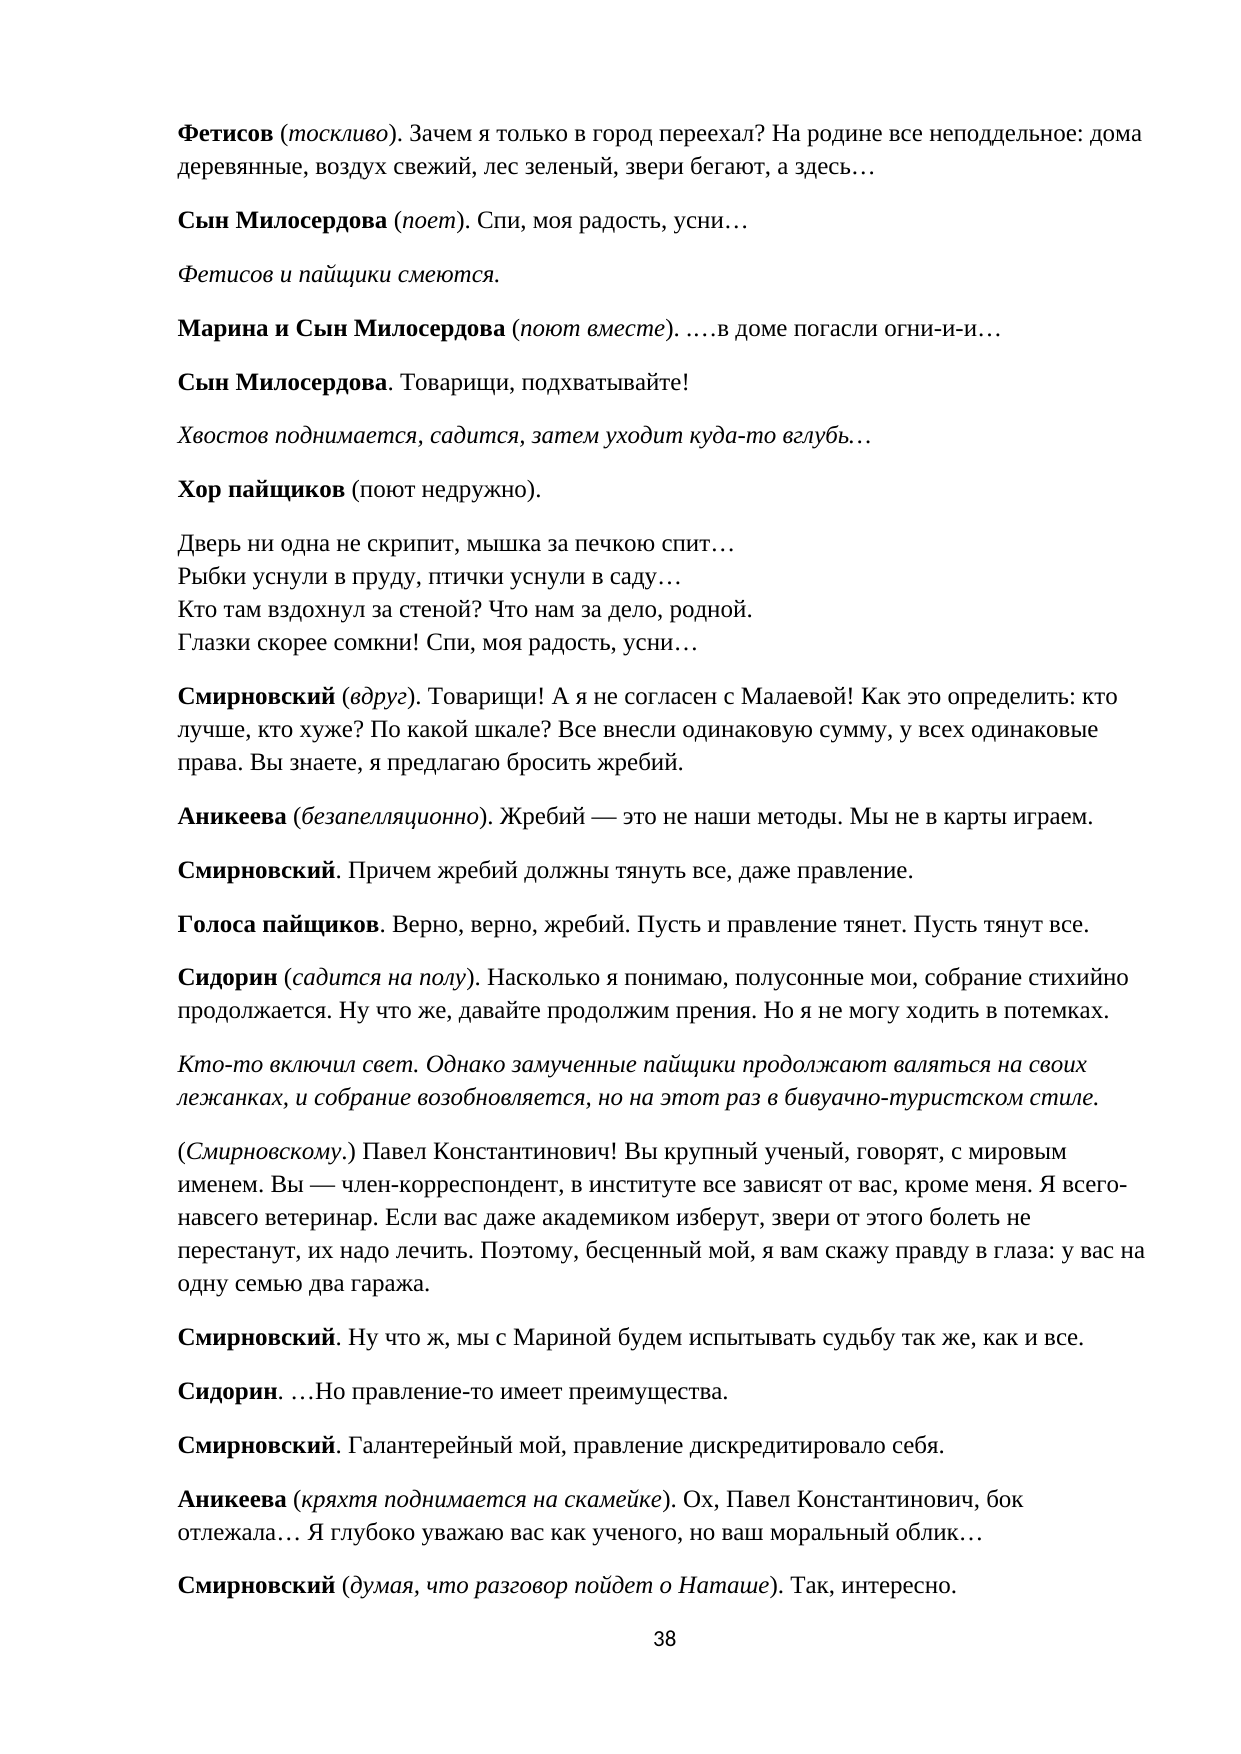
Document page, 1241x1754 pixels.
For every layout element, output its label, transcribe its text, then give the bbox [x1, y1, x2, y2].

text Сидорин. …Но правление-то имеет преимущества. [177, 1376, 1152, 1405]
text Хвостов поднимается, садится, затем уходит куда-то вглубь… [177, 420, 1152, 449]
text Фетисов и пайщики смеются. [177, 259, 1152, 288]
text Сидорин (садится на полу). Насколько я понимаю, полусонные мои, собрание стихийно продолжается. Ну что же, давайте продолжим прения. Но я не могу ходить в потемках. [177, 962, 1152, 1024]
text Голоса пайщиков. Верно, верно, жребий. Пусть и правление тянет. Пусть тянут все. [177, 909, 1152, 937]
text Смирновский. Галантерейный мой, правление дискредитировало себя. [177, 1430, 1152, 1459]
text Фетисов (тоскливо). Зачем я только в город переехал? На родине все неподдельное: дома деревянные, воздух свежий, лес зеленый, звери бегают, а здесь… [177, 118, 1152, 180]
text Кто-то включил свет. Однако замученные пайщики продолжают валяться на своих лежанках, и собрание возобновляется, но на этот раз в бивуачно-туристском стиле. [177, 1049, 1152, 1111]
text Сын Милосердова. Товарищи, подхватывайте! [177, 367, 1152, 395]
text Смирновский. Причем жребий должны тянуть все, даже правление. [177, 855, 1152, 883]
text Смирновский. Ну что ж, мы с Мариной будем испытывать судьбу так же, как и все. [177, 1322, 1152, 1351]
text Марина и Сын Милосердова (поют вместе). .…в доме погасли огни-и-и… [177, 313, 1152, 341]
text Смирновский (думая, что разговор пойдет о Наташе). Так, интересно. [177, 1571, 1152, 1599]
text (Смирновскому.) Павел Константинович! Вы крупный ученый, говорят, с мировым именем. Вы — член-корреспондент, в институте все зависят от вас, кроме меня. Я всего-навсего ветеринар. Если вас даже академиком изберут, звери от этого болеть не перестанут, их надо лечить. Поэтому, бесценный мой, я вам скажу правду в глаза: у вас на одну семью два гаража. [177, 1136, 1152, 1297]
text Хор пайщиков (поют недружно). [177, 474, 1152, 503]
text Аникеева (кряхтя поднимается на скамейке). Ох, Павел Константинович, бок отлежала… Я глубоко уважаю вас как ученого, но ваш моральный облик… [177, 1484, 1152, 1546]
text Дверь ни одна не скрипит, мышка за печкою спит… Рыбки уснули в пруду, птички уснули в саду… Кто там вздохнул за стеной? Что нам за дело, родной. Глазки скорее сомкни! Спи, моя радость, усни… [177, 528, 1152, 656]
text Смирновский (вдруг). Товарищи! А я не согласен с Малаевой! Как это определить: кто лучше, кто хуже? По какой шкале? Все внесли одинаковую сумму, у всех одинаковые права. Вы знаете, я предлагаю бросить жребий. [177, 681, 1152, 776]
text Аникеева (безапелляционно). Жребий — это не наши методы. Мы не в карты играем. [177, 801, 1152, 830]
text Сын Милосердова (поет). Спи, моя радость, усни… [177, 205, 1152, 234]
